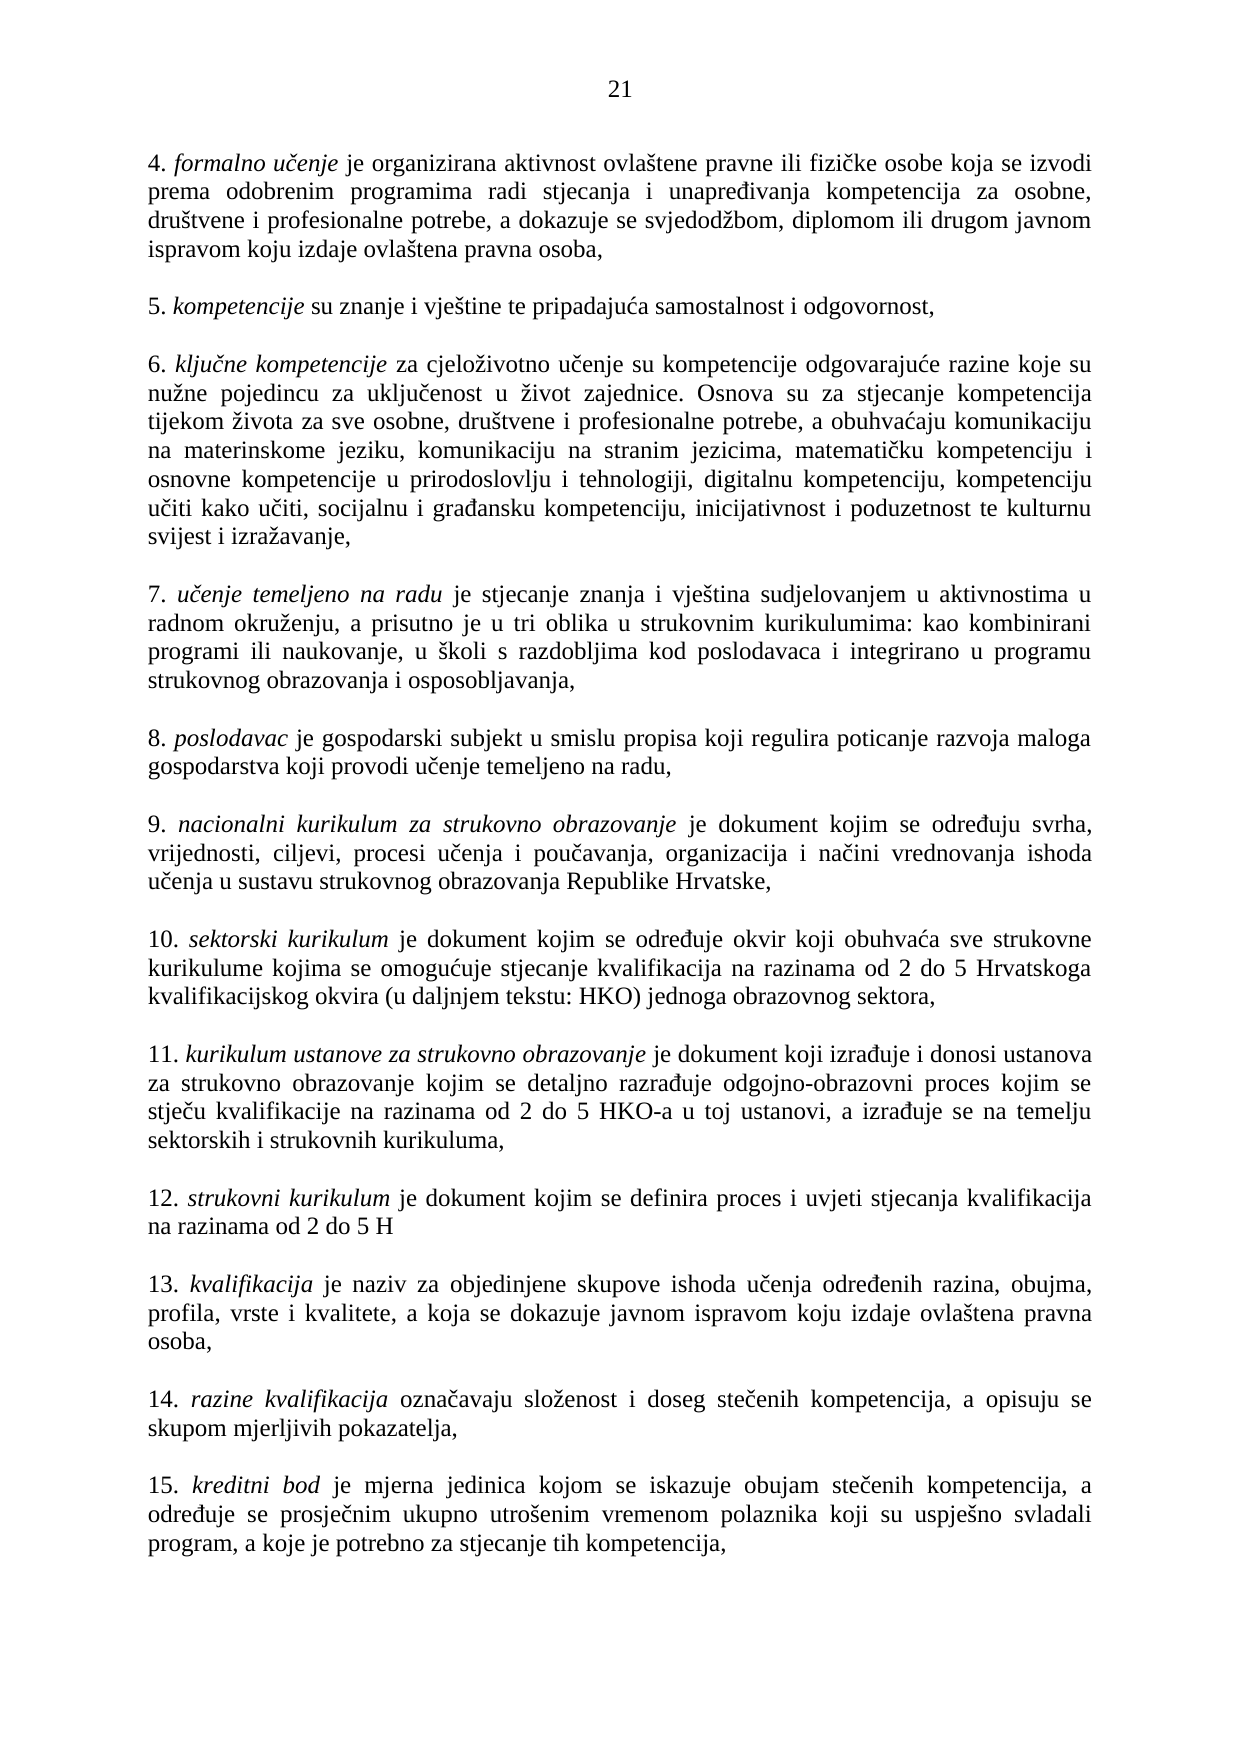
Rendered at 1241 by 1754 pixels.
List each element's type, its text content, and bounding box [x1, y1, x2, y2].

text 13. kvalifikacija je naziv za objedinjene skupove ishoda učenja određenih razina, obujma, profila, vrste i kvalitete, a koja se dokazuje javnom ispravom koju izdaje ovlaštena pravna osoba, [148, 1269, 1093, 1355]
text 11. kurikulum ustanove za strukovno obrazovanje je dokument koji izrađuje i donosi ustanova za strukovno obrazovanje kojim se detaljno razrađuje odgojno-obrazovni proces kojim se stječu kvalifikacije na razinama od 2 do 5 HKO-a u toj ustanovi, a izrađuje se na temelju sektorskih i strukovnih kurikuluma, [148, 1039, 1093, 1154]
text 15. kreditni bod je mjerna jedinica kojom se iskazuje obujam stečenih kompetencija, a određuje se prosječnim ukupno utrošenim vremenom polaznika koji su uspješno svladali program, a koje je potrebno za stjecanje tih kompetencija, [148, 1470, 1093, 1556]
text 9. nacionalni kurikulum za strukovno obrazovanje je dokument kojim se određuju svrha, vrijednosti, ciljevi, procesi učenja i poučavanja, organizacija i načini vrednovanja ishoda učenja u sustavu strukovnog obrazovanja Republike Hrvatske, [148, 809, 1093, 895]
text 14. razine kvalifikacija označavaju složenost i doseg stečenih kompetencija, a opisuju se skupom mjerljivih pokazatelja, [148, 1384, 1093, 1441]
text 8. poslodavac je gospodarski subjekt u smislu propisa koji regulira poticanje razvoja maloga gospodarstva koji provodi učenje temeljeno na radu, [148, 723, 1093, 780]
text 6. ključne kompetencije za cjeloživotno učenje su kompetencije odgovarajuće razine koje su nužne pojedincu za uključenost u život zajednice. Osnova su za stjecanje kompetencija tijekom života za sve osobne, društvene i profesionalne potrebe, a obuhvaćaju komunikaciju na materinskome jeziku, komunikaciju na stranim jezicima, matematičku kompetenciju i osnovne kompetencije u prirodoslovlju i tehnologiji, digitalnu kompetenciju, kompetenciju učiti kako učiti, socijalnu i građansku kompetenciju, inicijativnost i poduzetnost te kulturnu svijest i izražavanje, [148, 349, 1093, 550]
text 4. formalno učenje je organizirana aktivnost ovlaštene pravne ili fizičke osobe koja se izvodi prema odobrenim programima radi stjecanja i unapređivanja kompetencija za osobne, društvene i profesionalne potrebe, a dokazuje se svjedodžbom, diplomom ili drugom javnom ispravom koju izdaje ovlaštena pravna osoba, [148, 148, 1093, 263]
text 10. sektorski kurikulum je dokument kojim se određuje okvir koji obuhvaća sve strukovne kurikulume kojima se omogućuje stjecanje kvalifikacija na razinama od 2 do 5 Hrvatskoga kvalifikacijskog okvira (u daljnjem tekstu: HKO) jednoga obrazovnog sektora, [148, 924, 1093, 1010]
text 12. strukovni kurikulum je dokument kojim se definira proces i uvjeti stjecanja kvalifikacija na razinama od 2 do 5 H [148, 1183, 1093, 1240]
text 7. učenje temeljeno na radu je stjecanje znanja i vještina sudjelovanjem u aktivnostima u radnom okruženju, a prisutno je u tri oblika u strukovnim kurikulumima: kao kombinirani programi ili naukovanje, u školi s razdobljima kod poslodavaca i integrirano u programu strukovnog obrazovanja i osposobljavanja, [148, 579, 1093, 694]
text 5. kompetencije su znanje i vještine te pripadajuća samostalnost i odgovornost, [148, 291, 1093, 320]
